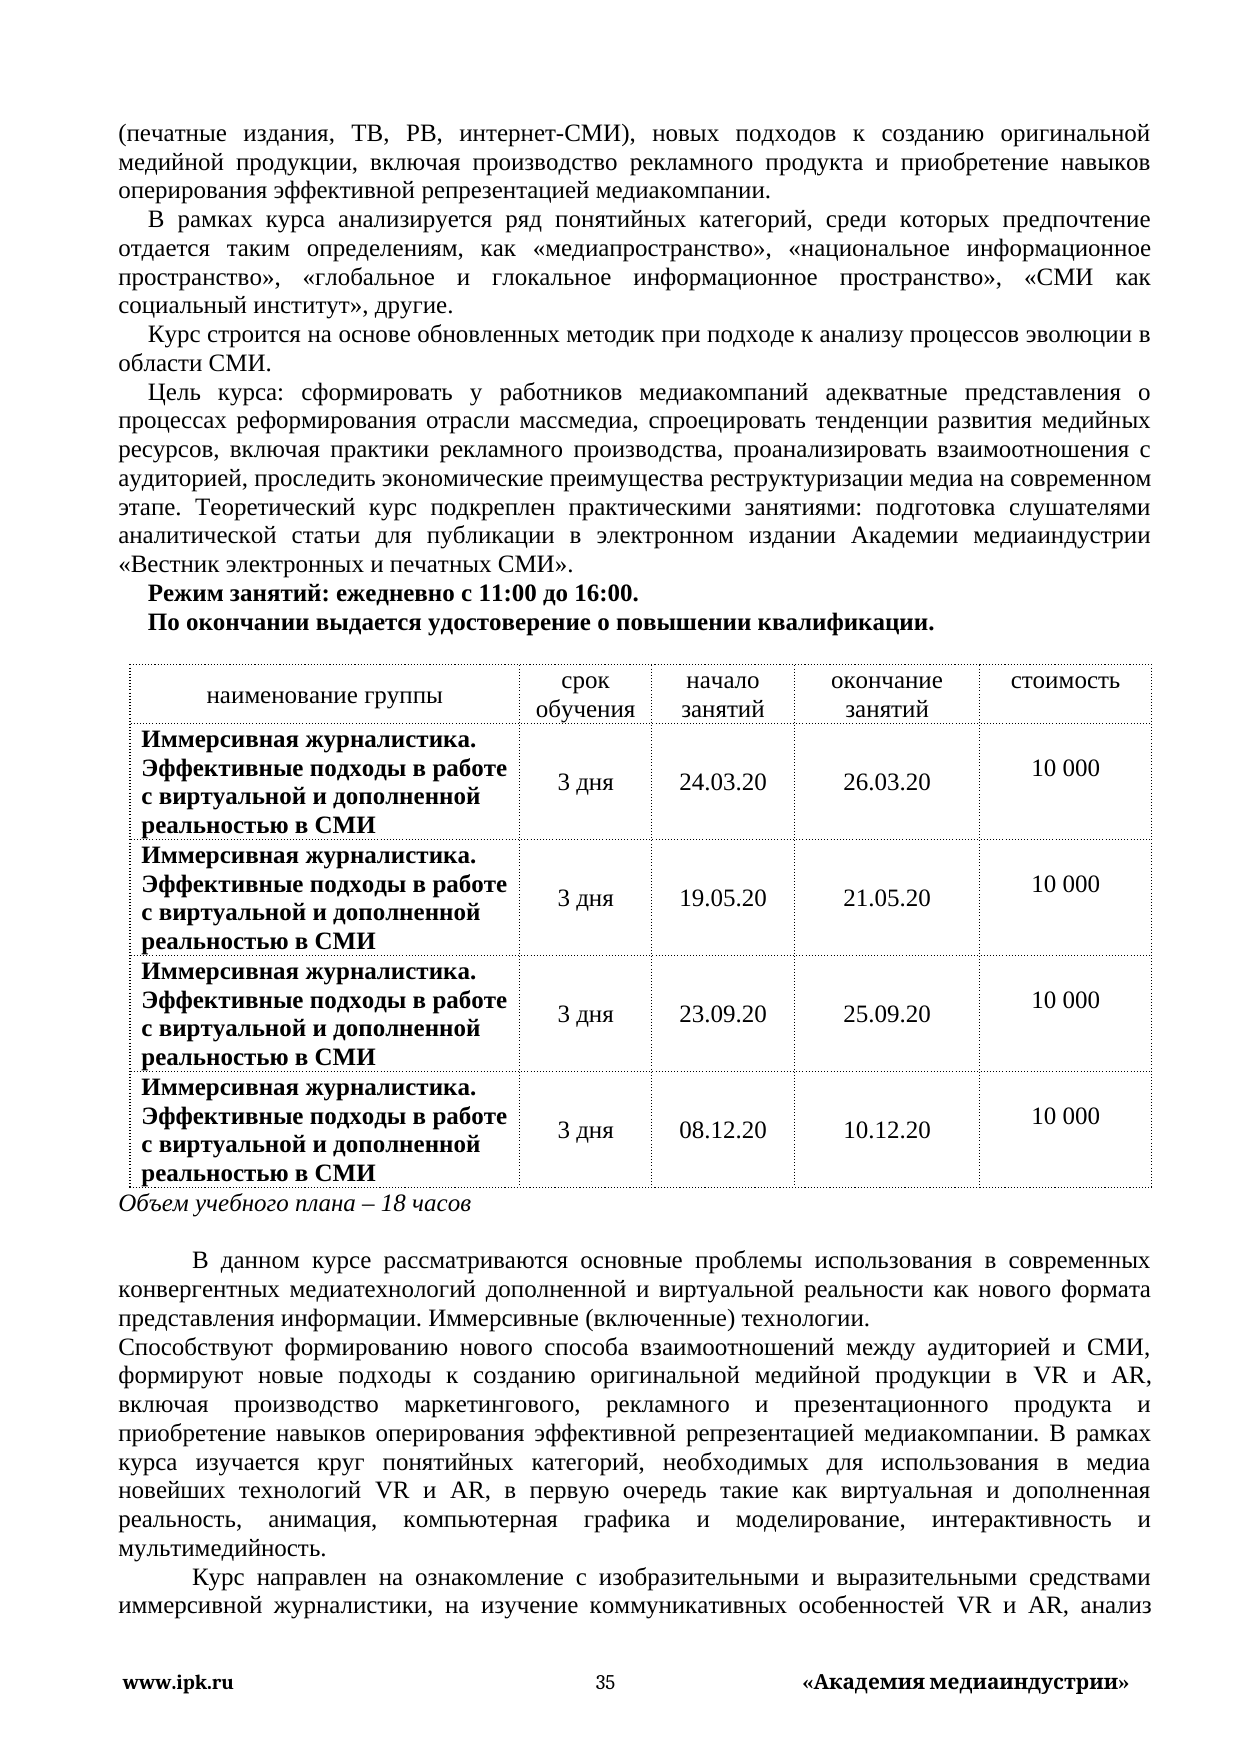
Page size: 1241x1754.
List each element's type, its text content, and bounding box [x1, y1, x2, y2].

text Цель курса: сформировать у работников медиакомпаний адекватные представления о процессах реформирования отрасли массмедиа, спроецировать тенденции развития медийных ресурсов, включая практики рекламного производства, проанализировать взаимоотношения с аудиторией, проследить экономические преимущества реструктуризации медиа на современном этапе. Теоретический курс подкреплен практическими занятиями: подготовка слушателями аналитической статьи для публикации в электронном издании Академии медиаиндустрии «Вестник электронных и печатных СМИ». [118, 377, 1152, 578]
text В рамках курса анализируется ряд понятийных категорий, среди которых предпочтение отдается таким определениям, как «медиапространство», «национальное информационное пространство», «глобальное и глокальное информационное пространство», «СМИ как социальный институт», другие. [118, 204, 1152, 319]
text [118, 118, 1152, 204]
table_cell Иммерсивная журналистика. Эффективные подходы в работе с виртуальной и дополненной реальностью в СМИ [130, 1071, 519, 1187]
table_cell 10 000 [979, 955, 1151, 1071]
table_header срок обучения [520, 664, 651, 723]
table_cell 21.05.20 [794, 839, 979, 955]
table_cell Иммерсивная журналистика. Эффективные подходы в работе с виртуальной и дополненной реальностью в СМИ [130, 955, 519, 1071]
table_header начало занятий [651, 664, 794, 723]
table_header наименование группы [130, 664, 519, 723]
table_header окончание занятий [794, 664, 979, 723]
table_cell 3 дня [520, 1071, 651, 1187]
table_cell 3 дня [520, 839, 651, 955]
table_cell 10 000 [979, 839, 1151, 955]
table_cell 3 дня [520, 723, 651, 839]
text Курс строится на основе обновленных методик при подходе к анализу процессов эволюции в области СМИ. [118, 319, 1152, 377]
table_cell 23.09.20 [651, 955, 794, 1071]
table_cell 25.09.20 [794, 955, 979, 1071]
table_cell Иммерсивная журналистика. Эффективные подходы в работе с виртуальной и дополненной реальностью в СМИ [130, 723, 519, 839]
text Объем учебного плана – 18 часов [118, 1188, 1152, 1217]
table_header стоимость [979, 664, 1151, 723]
text Режим занятий: ежедневно с 11:00 до 16:00. [118, 578, 1152, 607]
table_cell 3 дня [520, 955, 651, 1071]
table_cell 10 000 [979, 1071, 1151, 1187]
table_cell 26.03.20 [794, 723, 979, 839]
text По окончании выдается удостоверение о повышении квалификации. [118, 607, 1152, 636]
table_cell 10.12.20 [794, 1071, 979, 1187]
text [118, 1562, 1152, 1619]
table_cell Иммерсивная журналистика. Эффективные подходы в работе с виртуальной и дополненной реальностью в СМИ [130, 839, 519, 955]
table_cell 19.05.20 [651, 839, 794, 955]
table_cell 24.03.20 [651, 723, 794, 839]
table_cell 08.12.20 [651, 1071, 794, 1187]
text В данном курсе рассматриваются основные проблемы использования в современных конвергентных медиатехнологий дополненной и виртуальной реальности как нового формата представления информации. Иммерсивные (включенные) технологии. [118, 1246, 1152, 1332]
table_cell 10 000 [979, 723, 1151, 839]
text Способствуют формированию нового способа взаимоотношений между аудиторией и СМИ, формируют новые подходы к созданию оригинальной медийной продукции в VR и AR, включая производство маркетингового, рекламного и презентационного продукта и приобретение навыков оперирования эффективной репрезентацией медиакомпании. В рамках курса изучается круг понятийных категорий, необходимых для использования в медиа новейших технологий VR и AR, в первую очередь такие как виртуальная и дополненная реальность, анимация, компьютерная графика и моделирование, интерактивность и мультимедийность. [118, 1332, 1152, 1562]
